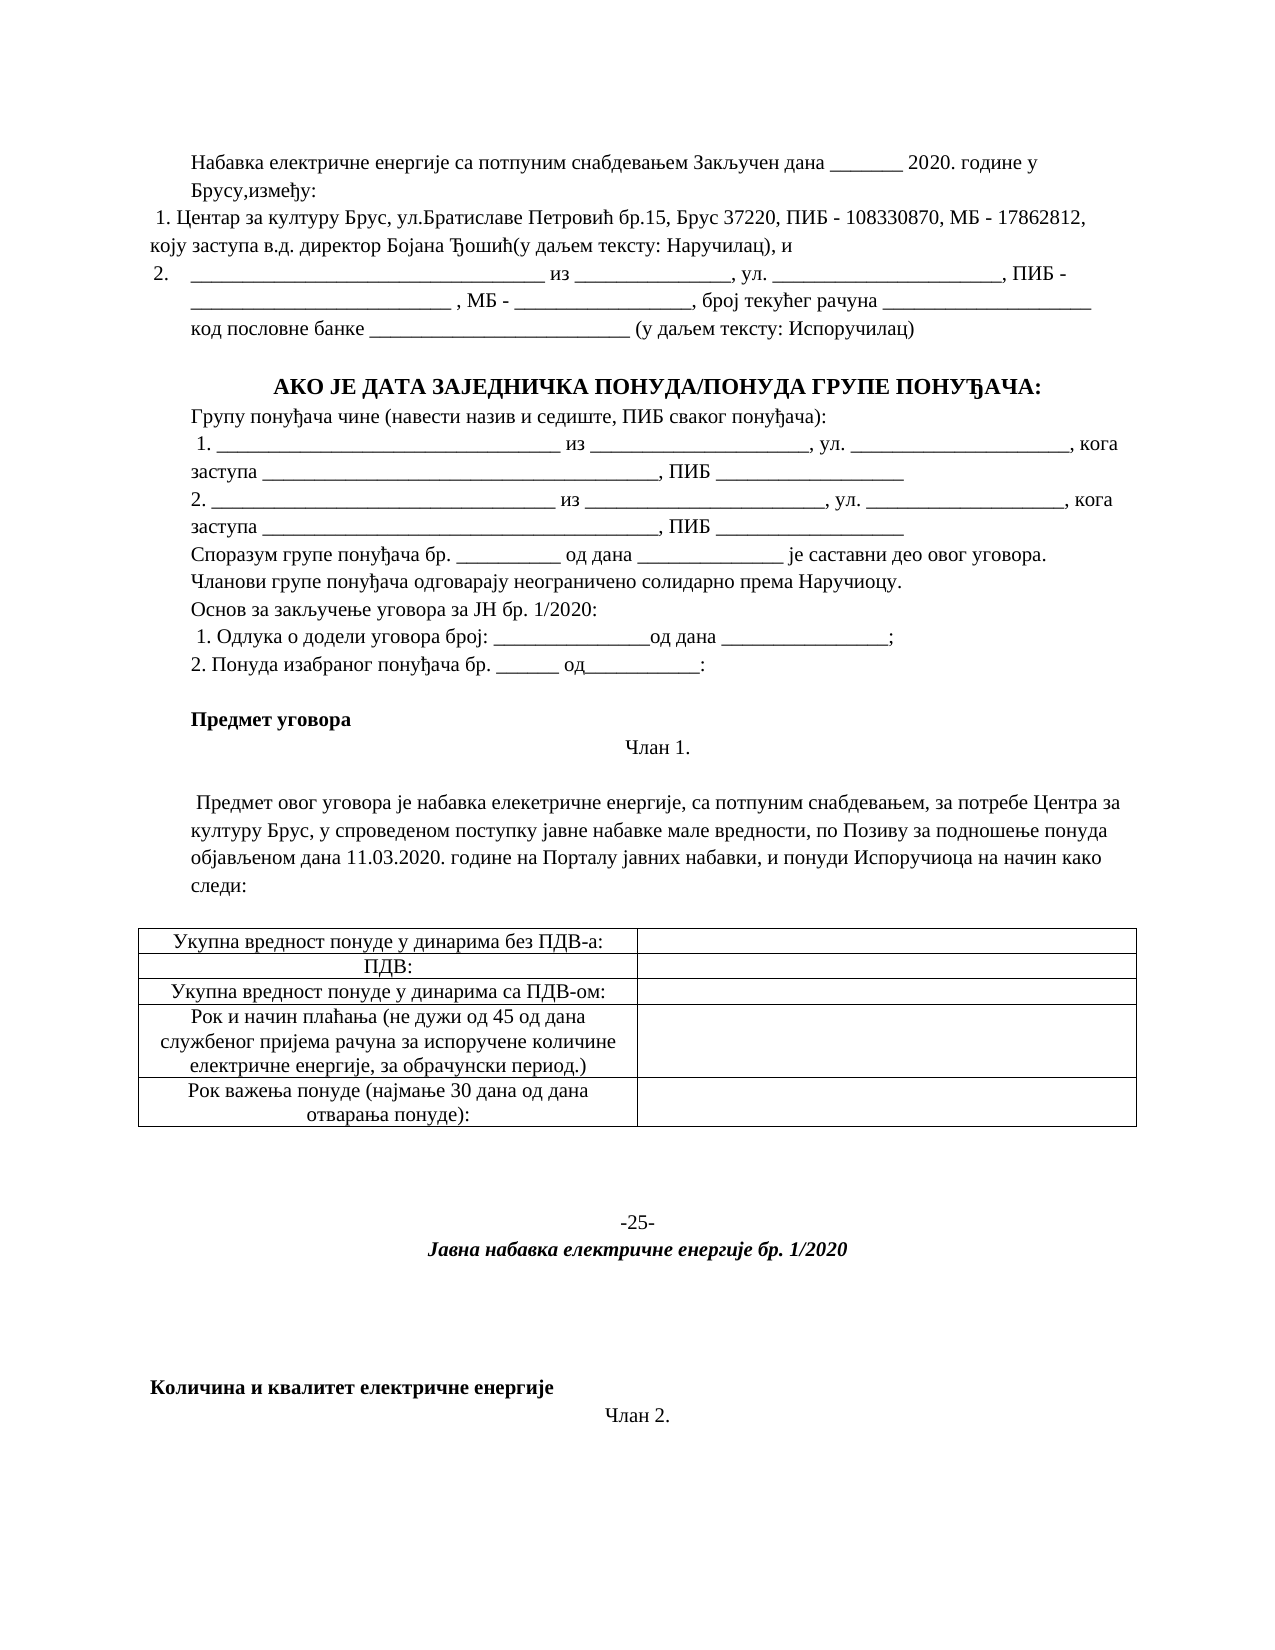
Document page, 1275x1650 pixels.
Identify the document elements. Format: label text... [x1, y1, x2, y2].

text 1. Центар за културу Брус, ул.Братиславе Петровић бр.15, Брус 37220, ПИБ - 108330870, МБ - 17862812, коју заступа в.д. директор Бојана Ђошић(у даљем тексту: Наручилац), и [150, 205, 1125, 257]
table_cell Укупна вредност понуде у динарима са ПДВ-ом: [139, 979, 637, 1003]
table_cell Рок важења понуде (најмање 30 дана од дана отварања понуде): [139, 1078, 637, 1126]
list Чланови групе понуђача одговарају неограничено солидарно према Наручиоцу. [191, 569, 1125, 593]
list Групу понуђача чине (навести назив и седиште, ПИБ сваког понуђача): [191, 404, 1125, 428]
list Члан 1. [191, 735, 1125, 759]
list 2. _________________________________ из _______________________, ул. ___________________, кога заступа ______________________________________, ПИБ __________________ [191, 486, 1125, 538]
text Члан 2. [150, 1403, 1125, 1427]
table_cell [638, 1005, 1136, 1077]
list Предмет овог уговора је набавка елекетричне енергије, са потпуним снабдевањем, за потребе Центра за културу Брус, у спроведеном поступку јавне набавке мале вредности, по Позиву за подношење понуда објављеном дана 11.03.2020. године на Порталу јавних набавки, и понуди Испоручиоца на начин како следи: [191, 790, 1125, 897]
list Основ за закључење уговора за ЈН бр. 1/2020: [191, 597, 1125, 621]
text Количина и квалитет електричне енергије [150, 1375, 1125, 1399]
list Споразум групе понуђача бр. __________ од дана ______________ је саставни део овог уговора. [191, 542, 1125, 566]
list __________________________________ из _______________, ул. ______________________, ПИБ - _________________________ , МБ - _________________, број текућег рачуна ____________________ код пословне банке _________________________ (у даљем тексту: Испоручилац) [153, 260, 1125, 340]
table_cell ПДВ: [139, 954, 637, 978]
list Набавка електричне енергије са потпуним снабдевањем Закључен дана _______ 2020. године у Брусу,између: [191, 150, 1125, 202]
table_cell [638, 979, 1136, 1003]
list АКО ЈЕ ДАТА ЗАЈЕДНИЧКА ПОНУДА/ПОНУДА ГРУПЕ ПОНУЂАЧА: [191, 373, 1125, 400]
table_header Укупна вредност понуде у динарима без ПДВ-а: [139, 929, 637, 953]
table_cell [638, 1078, 1136, 1126]
list 2. Понуда изабраног понуђача бр. ______ од___________: [191, 652, 1125, 676]
table_cell [638, 954, 1136, 978]
table_header [638, 929, 1136, 953]
list Предмет уговора [191, 707, 1125, 731]
list 1. Одлука о додели уговора број: _______________од дана ________________; [191, 624, 1125, 648]
table_cell Рок и начин плаћања (не дужи од 45 од дана службеног пријема рачуна за испоручене количине електричне енергије, за обрачунски период.) [139, 1005, 637, 1077]
text Јавна набавка електричне енергије бр. 1/2020 [150, 1237, 1125, 1261]
list 1. _________________________________ из _____________________, ул. _____________________, кога заступа ______________________________________, ПИБ __________________ [191, 431, 1125, 483]
text -25- [150, 1210, 1125, 1234]
